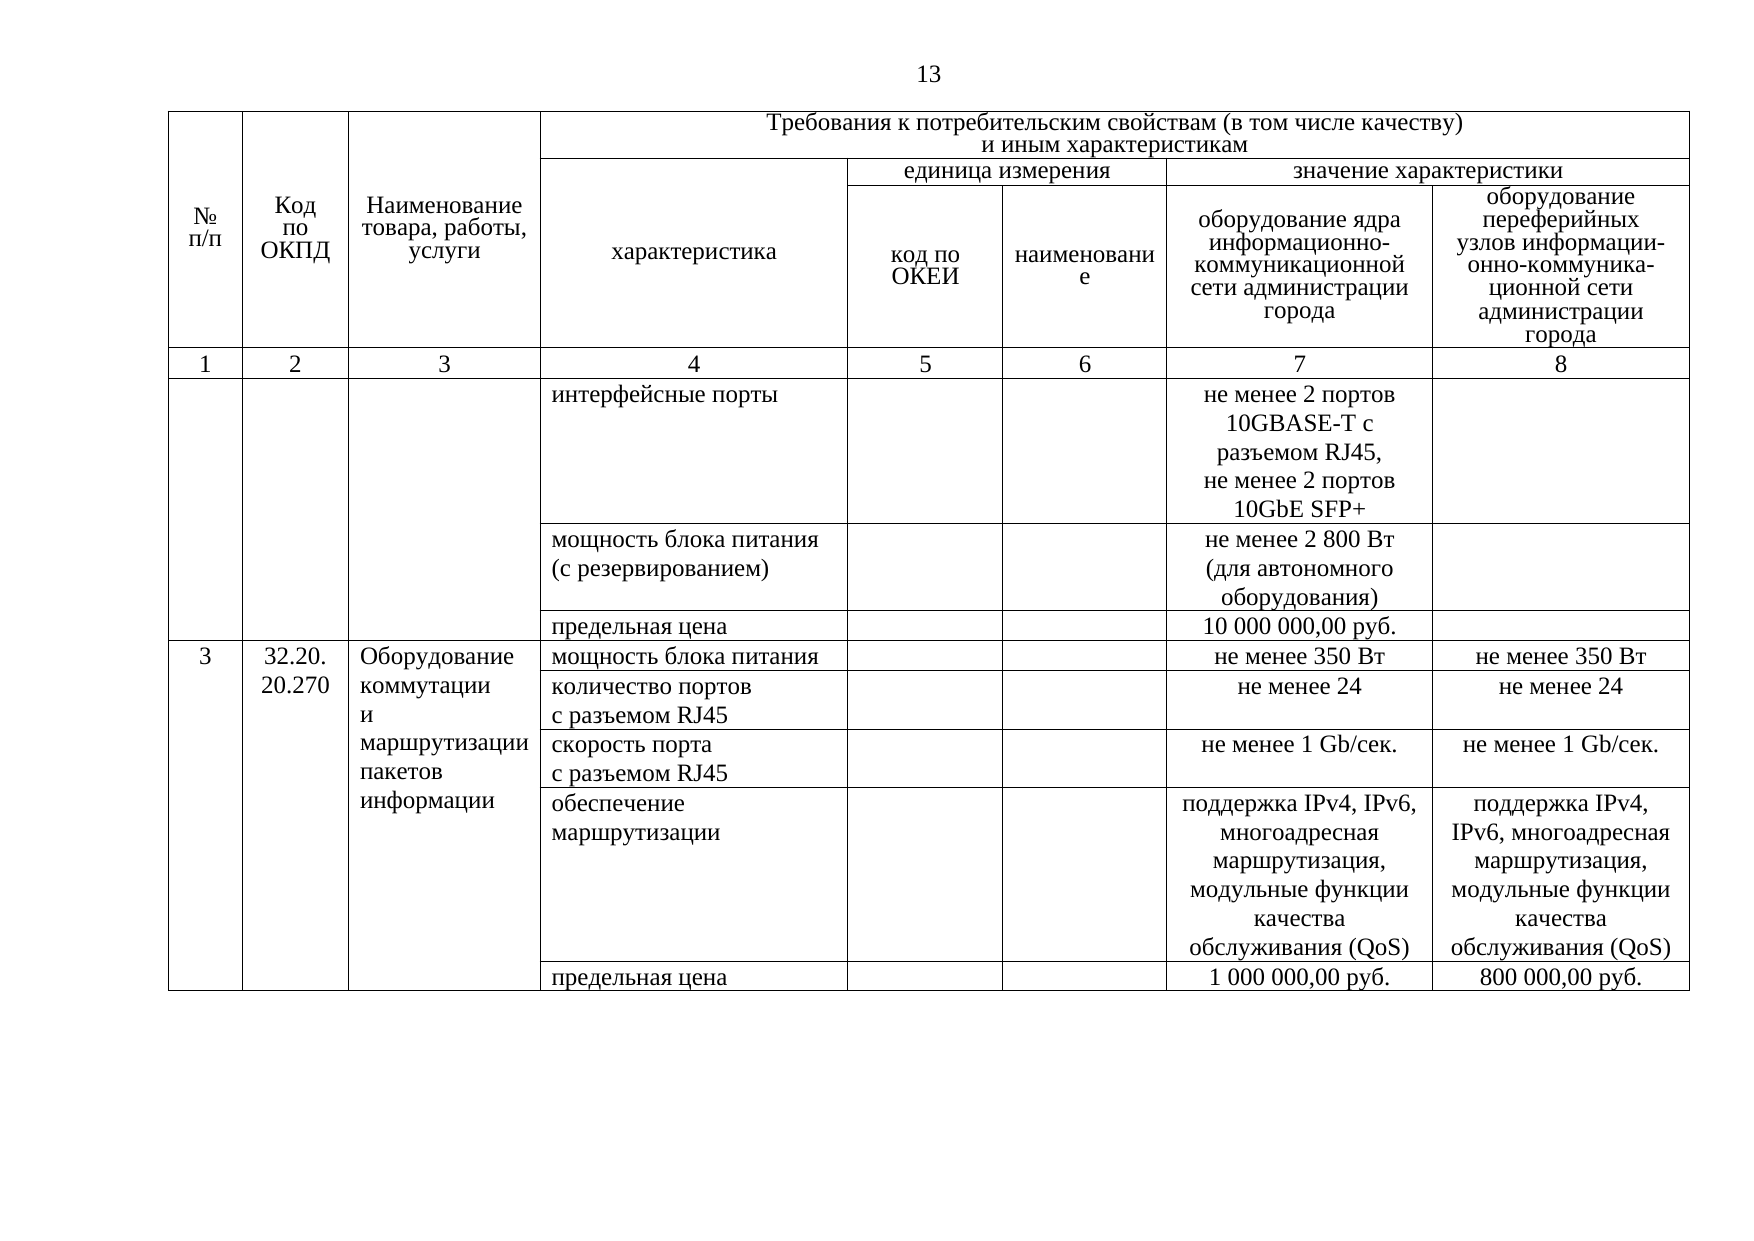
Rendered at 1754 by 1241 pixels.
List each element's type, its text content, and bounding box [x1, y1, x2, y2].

table_cell [1003, 379, 1166, 523]
table_cell 1 [169, 348, 242, 378]
table_cell не менее 24 [1433, 671, 1689, 728]
table_cell 800 000,00 руб. [1433, 962, 1689, 990]
table_cell скорость порта с разъемом RJ45 [541, 730, 847, 787]
table_cell 5 [848, 348, 1002, 378]
table_cell [1433, 524, 1689, 610]
table_cell 7 [1167, 348, 1432, 378]
table_cell не менее 350 Вт [1167, 641, 1432, 670]
table_cell Оборудование коммутации и маршрутизации пакетов информации [349, 641, 540, 990]
table_cell [848, 671, 1002, 728]
table_cell предельная цена [541, 611, 847, 640]
table_header Наименование товара, работы, услуги [349, 112, 540, 347]
table_cell [1003, 641, 1166, 670]
table_cell [848, 611, 1002, 640]
table_cell код по ОКЕИ [848, 186, 1002, 347]
table_cell не менее 1 Gb/сек. [1433, 730, 1689, 787]
table_header № п/п [169, 112, 242, 347]
table_cell не менее 2 портов 10GBASE-T с разъемом RJ45, не менее 2 портов 10GbE SFP+ [1167, 379, 1432, 523]
table_cell мощность блока питания [541, 641, 847, 670]
table_cell предельная цена [541, 962, 847, 990]
table_cell оборудование переферийных узлов информации-онно-коммуника-ционной сети администрации города [1433, 186, 1689, 347]
table_cell 10 000 000,00 руб. [1167, 611, 1432, 640]
table_cell [1003, 962, 1166, 990]
table_cell [1003, 524, 1166, 610]
table_cell не менее 350 Вт [1433, 641, 1689, 670]
table_cell [1433, 611, 1689, 640]
table_cell интерфейсные порты [541, 379, 847, 523]
table_cell наименование [1003, 186, 1166, 347]
table_header Требования к потребительским свойствам (в том числе качеству) и иным характеристикам [541, 112, 1689, 157]
table_cell 8 [1433, 348, 1689, 378]
table_cell единица измерения [848, 159, 1166, 185]
table_cell 3 [349, 348, 540, 378]
table_header Код по ОКПД [243, 112, 348, 347]
table_cell оборудование ядра информационно-коммуникационной сети администрации города [1167, 186, 1432, 347]
table_cell [848, 788, 1002, 961]
table_cell не менее 1 Gb/сек. [1167, 730, 1432, 787]
table_cell [1003, 671, 1166, 728]
table_cell [1003, 730, 1166, 787]
table_cell [848, 962, 1002, 990]
table_cell [1003, 611, 1166, 640]
table_cell не менее 24 [1167, 671, 1432, 728]
table_cell 32.20. 20.270 [243, 641, 348, 990]
table_cell характеристика [541, 159, 847, 347]
table_cell не менее 2 800 Вт (для автономного оборудования) [1167, 524, 1432, 610]
table_cell 3 [169, 641, 242, 990]
table_cell 4 [541, 348, 847, 378]
table_cell [1433, 379, 1689, 523]
table_cell значение характеристики [1167, 159, 1689, 185]
table_cell обеспечение маршрутизации [541, 788, 847, 961]
table_cell 6 [1003, 348, 1166, 378]
table_cell поддержка IPv4, IPv6, многоадресная маршрутизация, модульные функции качества обслуживания (QoS) [1167, 788, 1432, 961]
table_cell 1 000 000,00 руб. [1167, 962, 1432, 990]
table_cell [848, 379, 1002, 523]
table_cell [848, 641, 1002, 670]
table_cell 2 [243, 348, 348, 378]
table_cell [848, 730, 1002, 787]
table_cell мощность блока питания (с резервированием) [541, 524, 847, 610]
table_cell поддержка IPv4, IPv6, многоадресная маршрутизация, модульные функции качества обслуживания (QoS) [1433, 788, 1689, 961]
table_cell количество портов с разъемом RJ45 [541, 671, 847, 728]
table_cell [848, 524, 1002, 610]
table_cell [1003, 788, 1166, 961]
